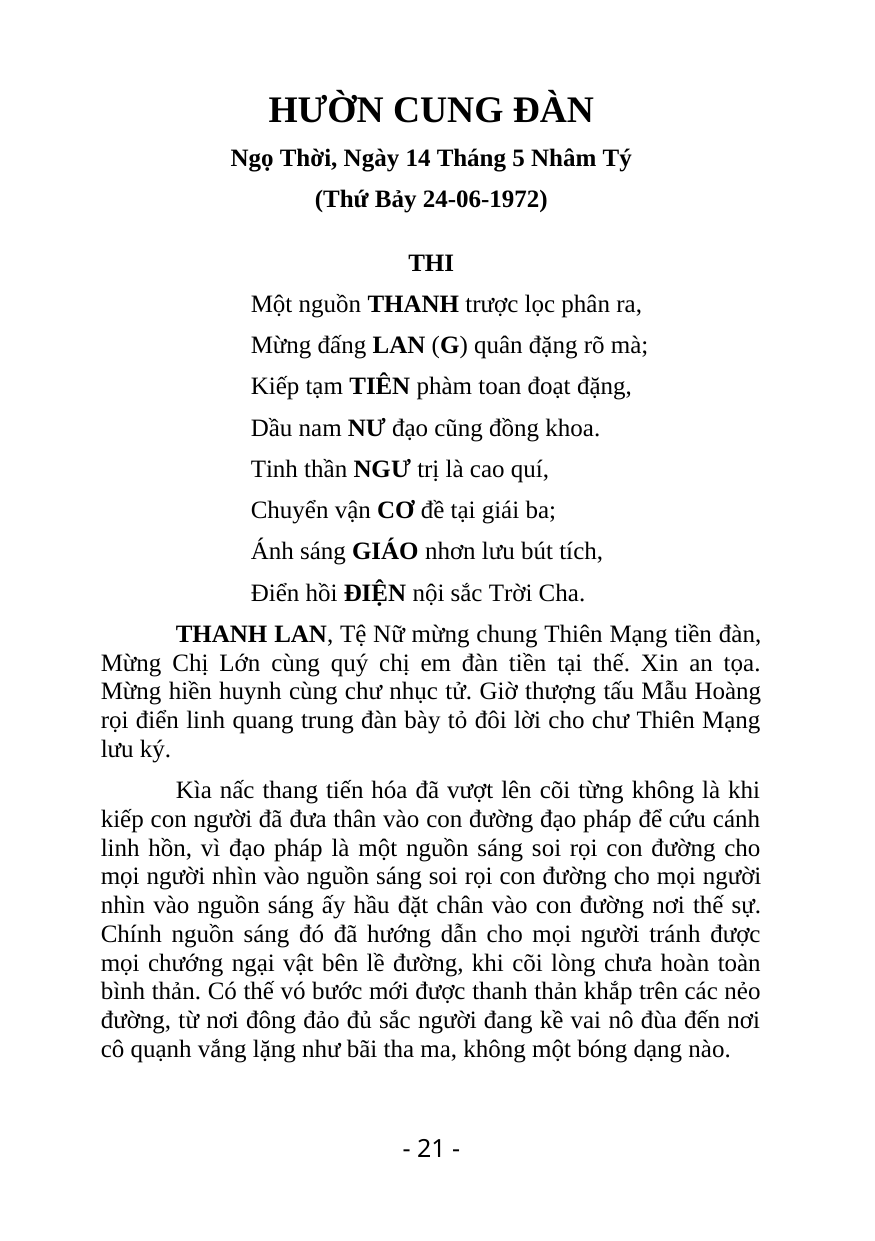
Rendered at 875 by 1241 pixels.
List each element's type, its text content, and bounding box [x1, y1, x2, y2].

text Kìa nấc thang tiến hóa đã vượt lên cõi từng không là khi kiếp con người đã đưa thân vào con đường đạo pháp để cứu cánh linh hồn, vì đạo pháp là một nguồn sáng soi rọi con đường cho mọi người nhìn vào nguồn sáng soi rọi con đường cho mọi người nhìn vào nguồn sáng ấy hầu đặt chân vào con đường nơi thế sự. Chính nguồn sáng đó đã hướng dẫn cho mọi người tránh được mọi chướng ngại vật bên lề đường, khi cõi lòng chưa hoàn toàn bình thản. Có thế vó bước mới được thanh thản khắp trên các nẻo đường, từ nơi đông đảo đủ sắc người đang kề vai nô đùa đến nơi cô quạnh vắng lặng như bãi tha ma, không một bóng dạng nào. [101, 775, 762, 1063]
text Kiếp tạm TIÊN phàm toan đoạt đặng, [176, 371, 762, 400]
text Ánh sáng GIÁO nhơn lưu bút tích, [176, 536, 762, 565]
text THANH LAN, Tệ Nữ mừng chung Thiên Mạng tiền đàn, Mừng Chị Lớn cùng quý chị em đàn tiền tại thế. Xin an tọa. Mừng hiền huynh cùng chư nhục tử. Giờ thượng tấu Mẫu Hoàng rọi điển linh quang trung đàn bày tỏ đôi lời cho chư Thiên Mạng lưu ký. [101, 619, 762, 763]
text (Thứ Bảy 24-06-1972) [101, 184, 762, 213]
text Một nguồn THANH trược lọc phân ra, [176, 289, 762, 318]
text Ngọ Thời, Ngày 14 Tháng 5 Nhâm Tý [101, 143, 762, 172]
subtitle HƯỜN CUNG ĐÀN [101, 87, 762, 131]
text Dầu nam NƯ đạo cũng đồng khoa. [176, 413, 762, 441]
text Điển hồi ĐIỆN nội sắc Trời Cha. [176, 578, 762, 606]
subtitle THI [101, 248, 762, 276]
text Mừng đấng LAN (G) quân đặng rõ mà; [176, 330, 762, 359]
text Tinh thần NGƯ trị là cao quí, [176, 454, 762, 483]
text Chuyển vận CƠ đề tại giái ba; [176, 495, 762, 524]
